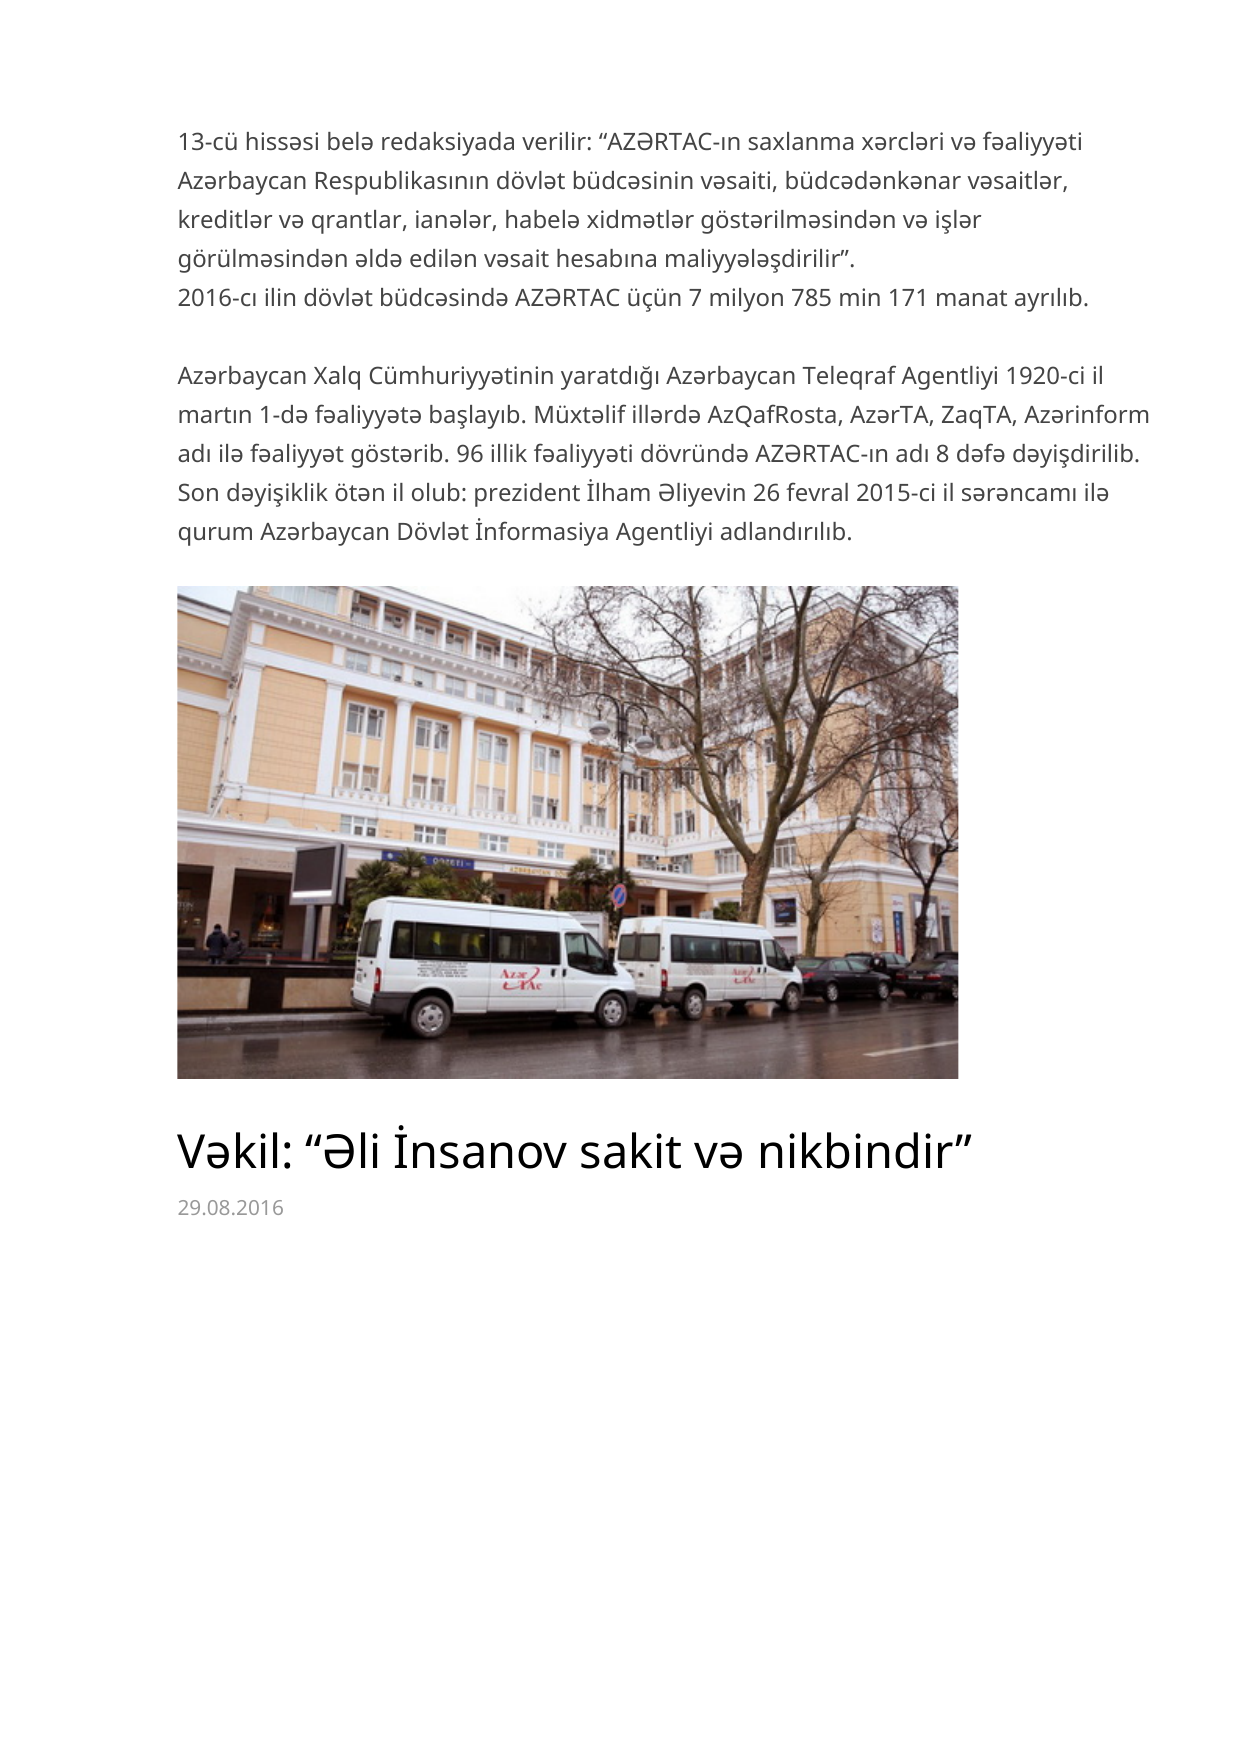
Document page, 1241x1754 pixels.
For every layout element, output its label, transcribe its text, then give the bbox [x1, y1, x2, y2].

text Azərbaycan Xalq Cümhuriyyətinin yaratdığı Azərbaycan Teleqraf Agentliyi 1920-ci il martın 1-də fəaliyyətə başlayıb. Müxtəlif illərdə AzQafRosta, AzərTA, ZaqTA, Azərinform adı ilə fəaliyyət göstərib. 96 illik fəaliyyəti dövründə AZƏRTAC-ın adı 8 dəfə dəyişdirilib. Son dəyişiklik ötən il olub: prezident İlham Əliyevin 26 fevral 2015-ci il sərəncamı ilə qurum Azərbaycan Dövlət İnformasiya Agentliyi adlandırılıb. [177, 352, 1152, 548]
text 29.08.2016 [177, 1182, 1152, 1221]
picture [177, 586, 959, 1079]
subtitle Vəkil: “Əli İnsanov sakit və nikbindir” [177, 1118, 1152, 1182]
text 2016-cı ilin dövlət büdcəsində AZƏRTAC üçün 7 milyon 785 min 171 manat ayrılıb. [177, 274, 1152, 313]
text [177, 118, 1152, 274]
